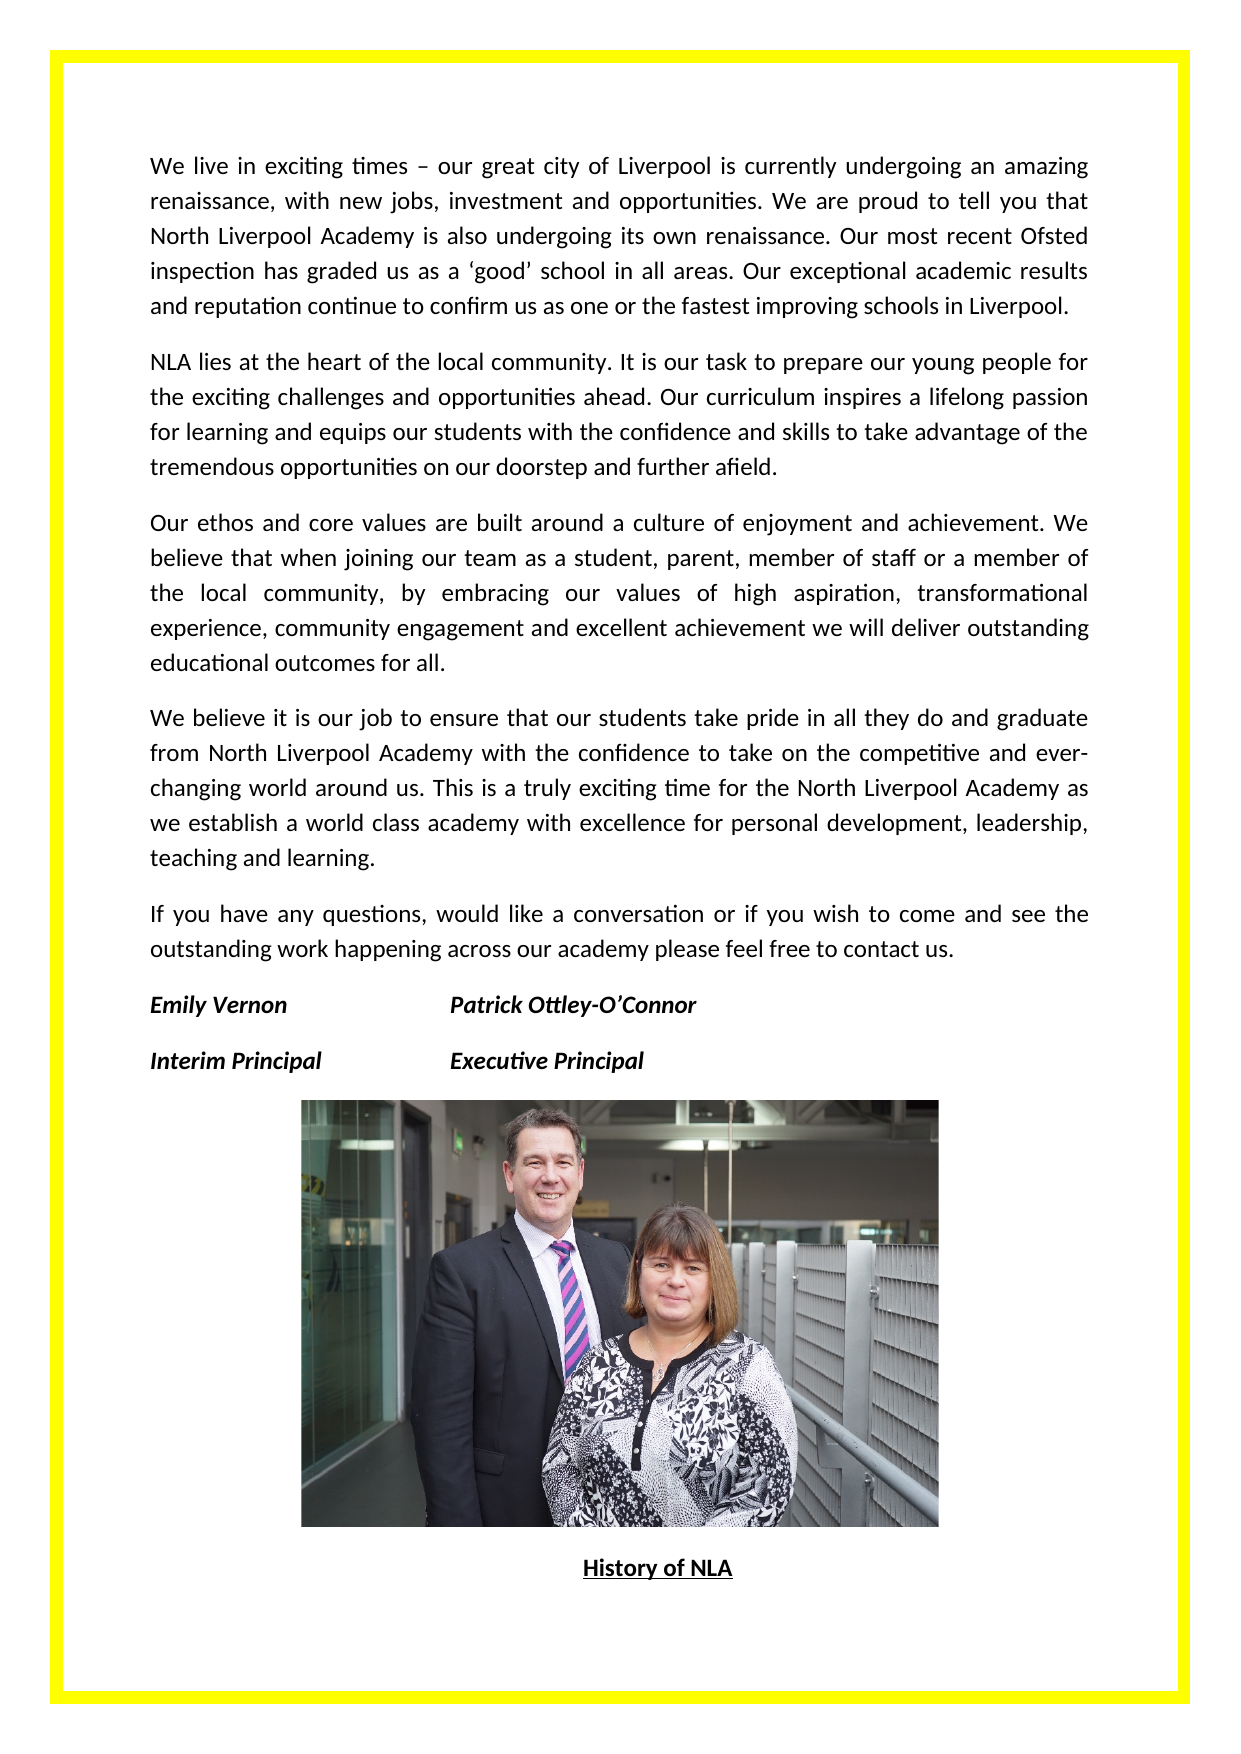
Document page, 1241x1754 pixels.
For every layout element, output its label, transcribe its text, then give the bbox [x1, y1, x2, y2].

text Our ethos and core values are built around a culture of enjoyment and achievement. We believe that when joining our team as a student, parent, member of staff or a member of the local community, by embracing our values of high aspiration, transformational experience, community engagement and excellent achievement we will deliver outstanding educational outcomes for all. [150, 507, 1090, 677]
text If you have any questions, would like a conversation or if you wish to come and see the outstanding work happening across our academy please feel free to contact us. [150, 898, 1090, 964]
text Emily Vernon Patrick Ottley-O’Connor [150, 989, 1090, 1020]
list History of NLA [225, 1552, 1090, 1582]
text Interim Principal Executive Principal [150, 1045, 1090, 1076]
picture [301, 1100, 939, 1527]
text We believe it is our job to ensure that our students take pride in all they do and graduate from North Liverpool Academy with the confidence to take on the competitive and ever-changing world around us. This is a truly exciting time for the North Liverpool Academy as we establish a world class academy with excellence for personal development, leadership, teaching and learning. [150, 702, 1090, 873]
text NLA lies at the heart of the local community. It is our task to prepare our young people for the exciting challenges and opportunities ahead. Our curriculum inspires a lifelong passion for learning and equips our students with the confidence and skills to take advantage of the tremendous opportunities on our doorstep and further afield. [150, 346, 1090, 481]
text We live in exciting times – our great city of Liverpool is currently undergoing an amazing renaissance, with new jobs, investment and opportunities. We are proud to tell you that North Liverpool Academy is also undergoing its own renaissance. Our most recent Ofsted inspection has graded us as a ‘good’ school in all areas. Our exceptional academic results and reputation continue to confirm us as one or the fastest improving schools in Liverpool. [150, 150, 1090, 321]
